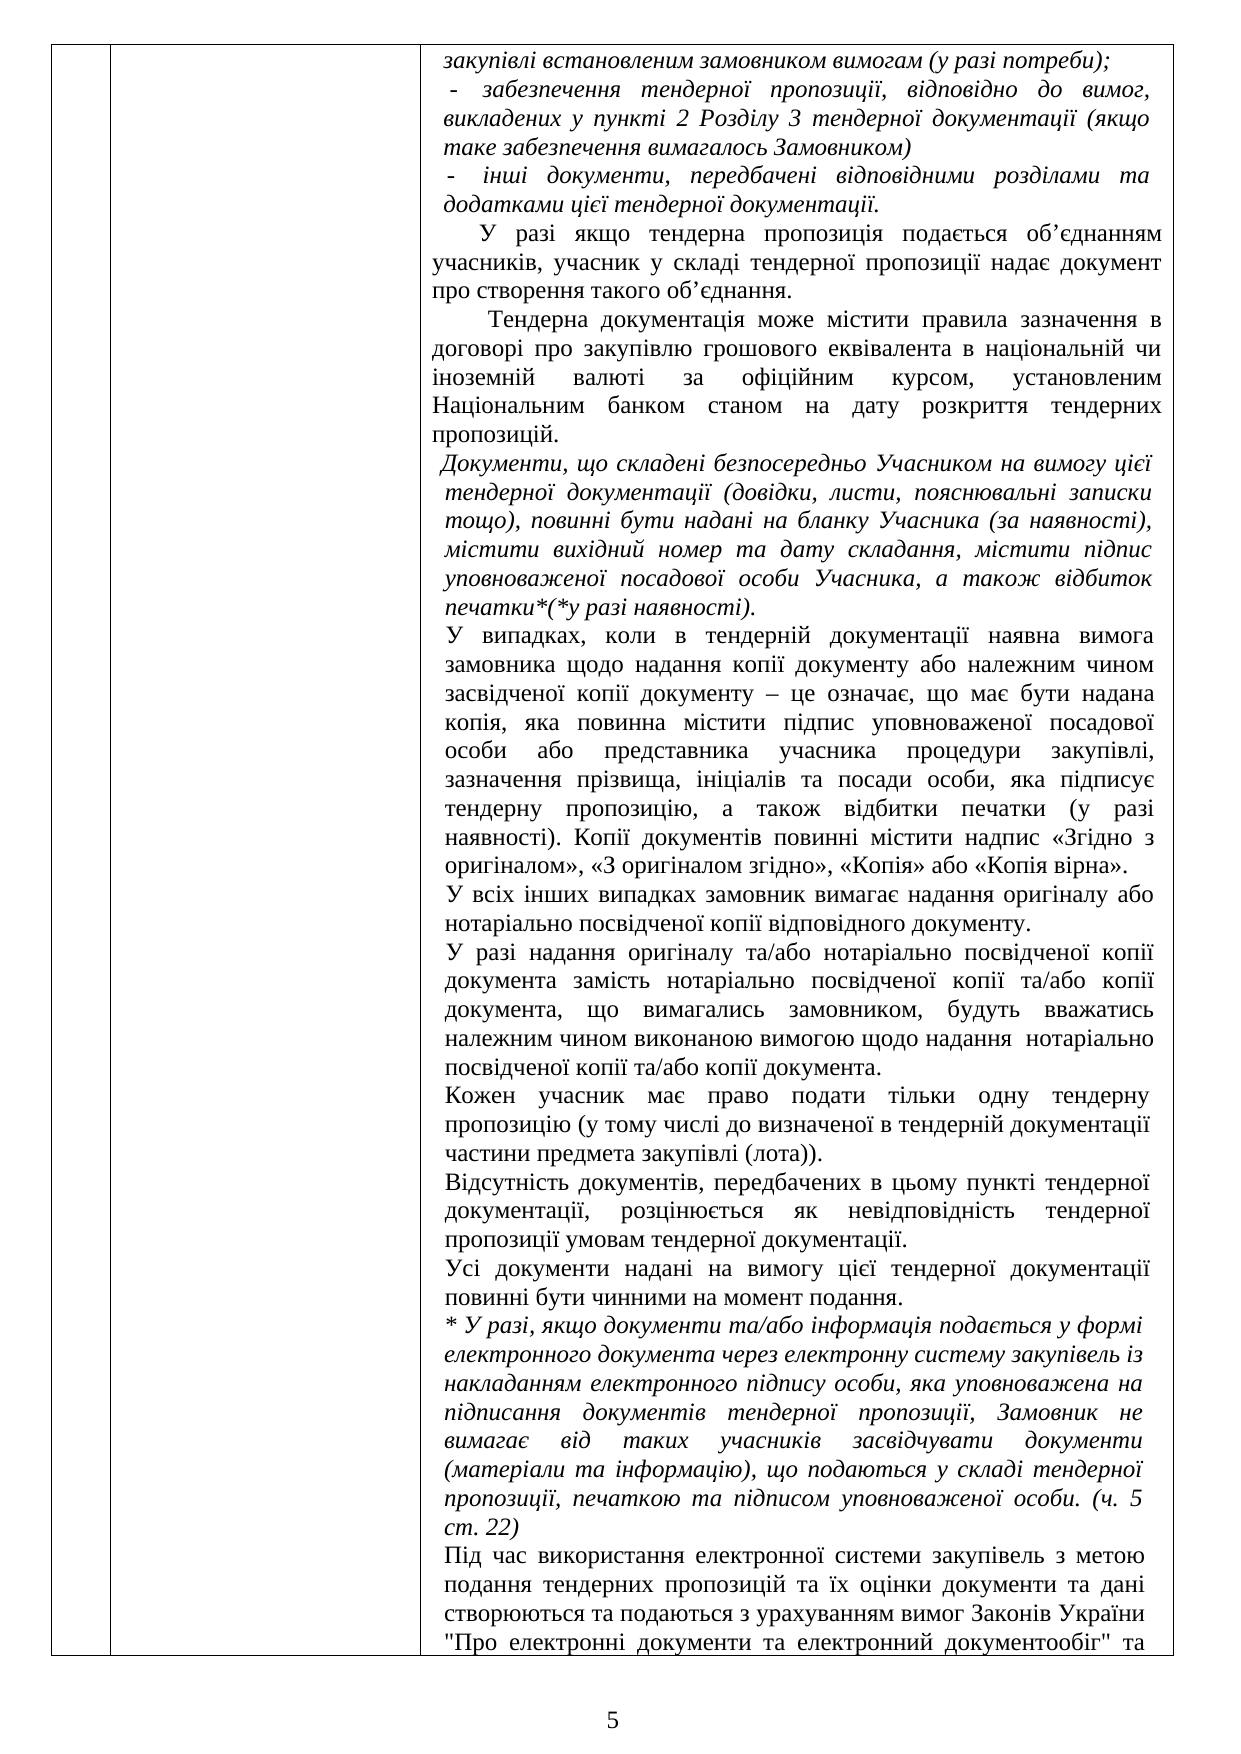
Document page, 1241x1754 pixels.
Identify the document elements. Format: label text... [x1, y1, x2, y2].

table_cell 1 [52, 45, 110, 1655]
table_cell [111, 45, 420, 1655]
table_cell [421, 45, 1173, 1655]
